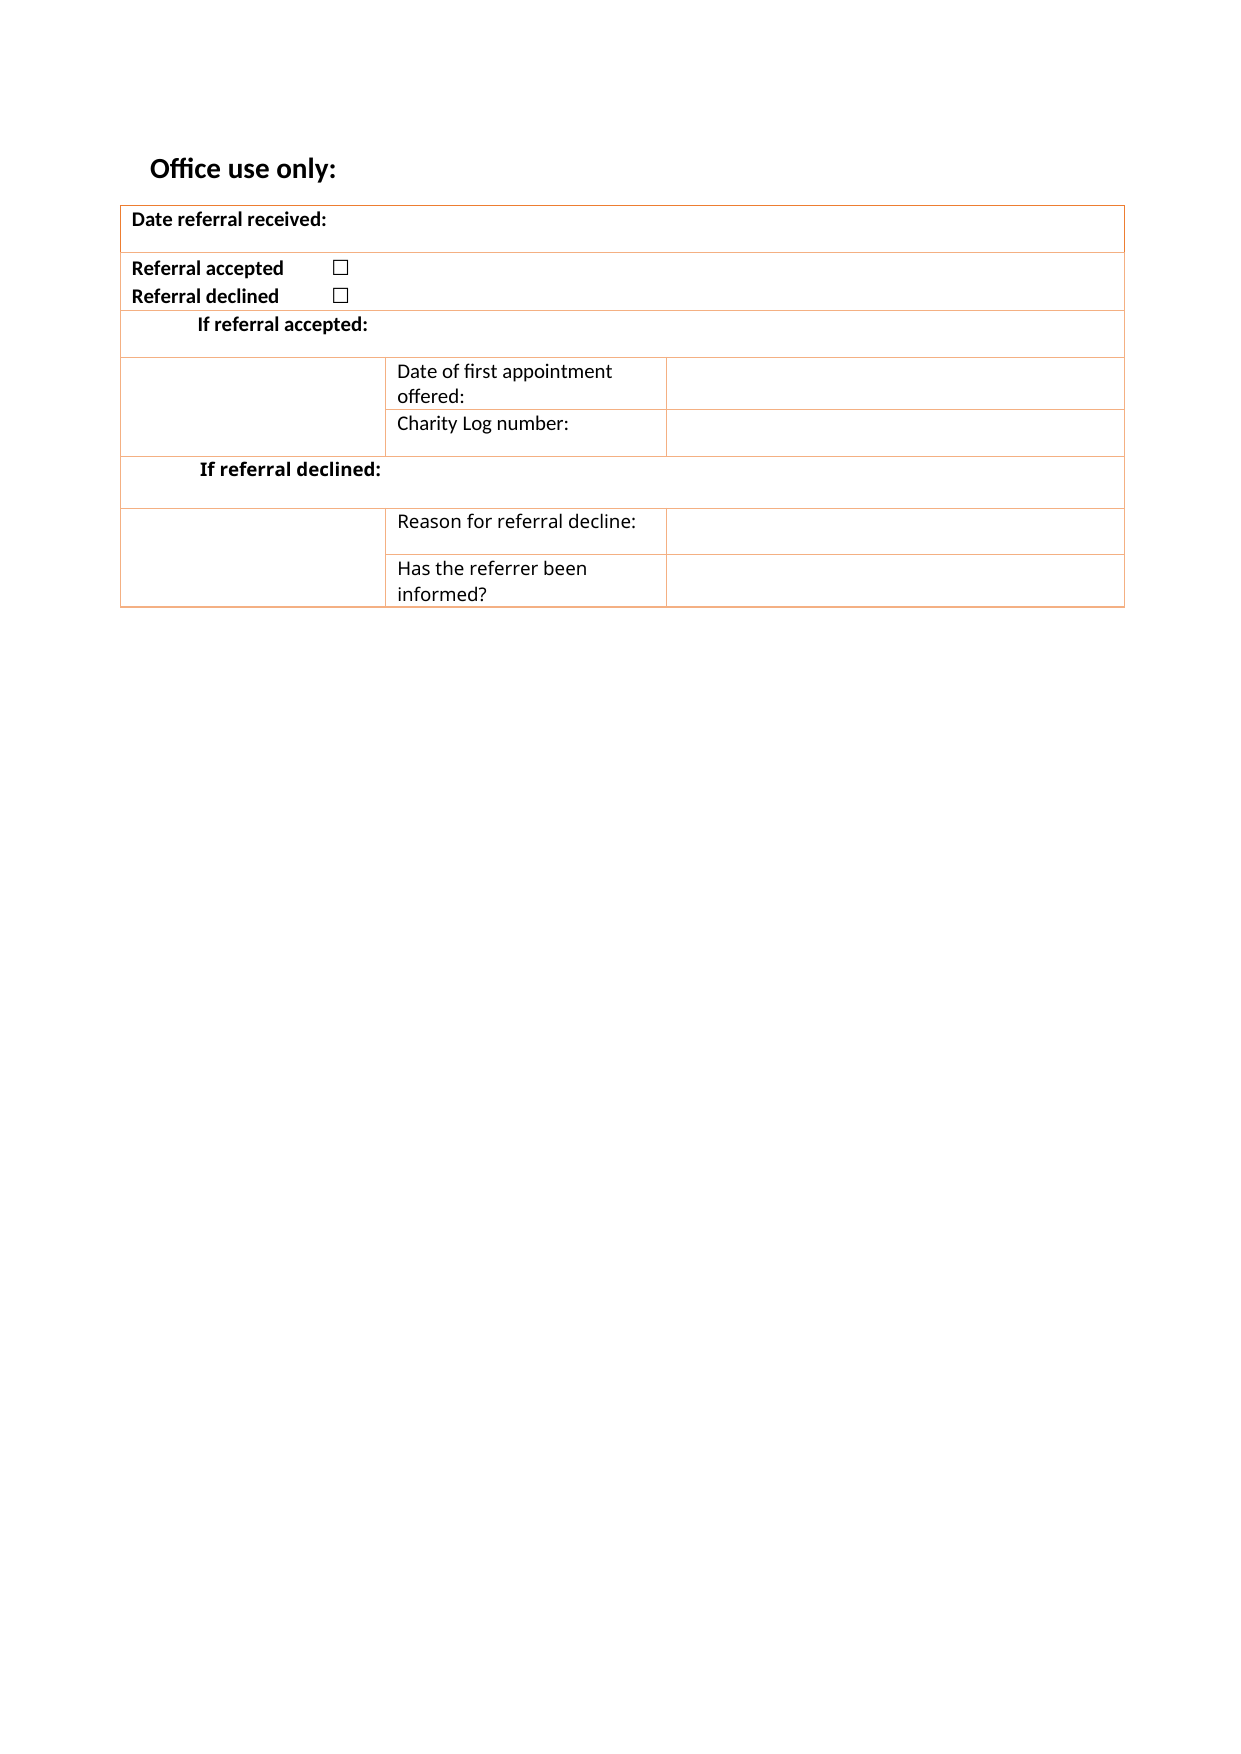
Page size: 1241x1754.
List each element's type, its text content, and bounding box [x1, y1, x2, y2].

table_cell [121, 358, 385, 456]
table_cell [667, 410, 1124, 456]
table_cell Charity Log number: [386, 410, 666, 456]
table_header Date referral received: [121, 206, 1124, 252]
table_cell Has the referrer been informed? [386, 555, 666, 606]
text Office use only: [150, 150, 1090, 186]
table_cell Reason for referral decline: [386, 509, 666, 554]
table_cell [667, 509, 1124, 554]
table_cell [667, 555, 1124, 606]
table_cell Referral accepted Referral declined [121, 253, 1124, 310]
table_cell Date of first appointment offered: [386, 358, 666, 409]
table_cell If referral declined: [121, 457, 1124, 507]
table_cell [121, 509, 385, 606]
table_cell [667, 358, 1124, 409]
table_cell If referral accepted: [121, 311, 1124, 357]
